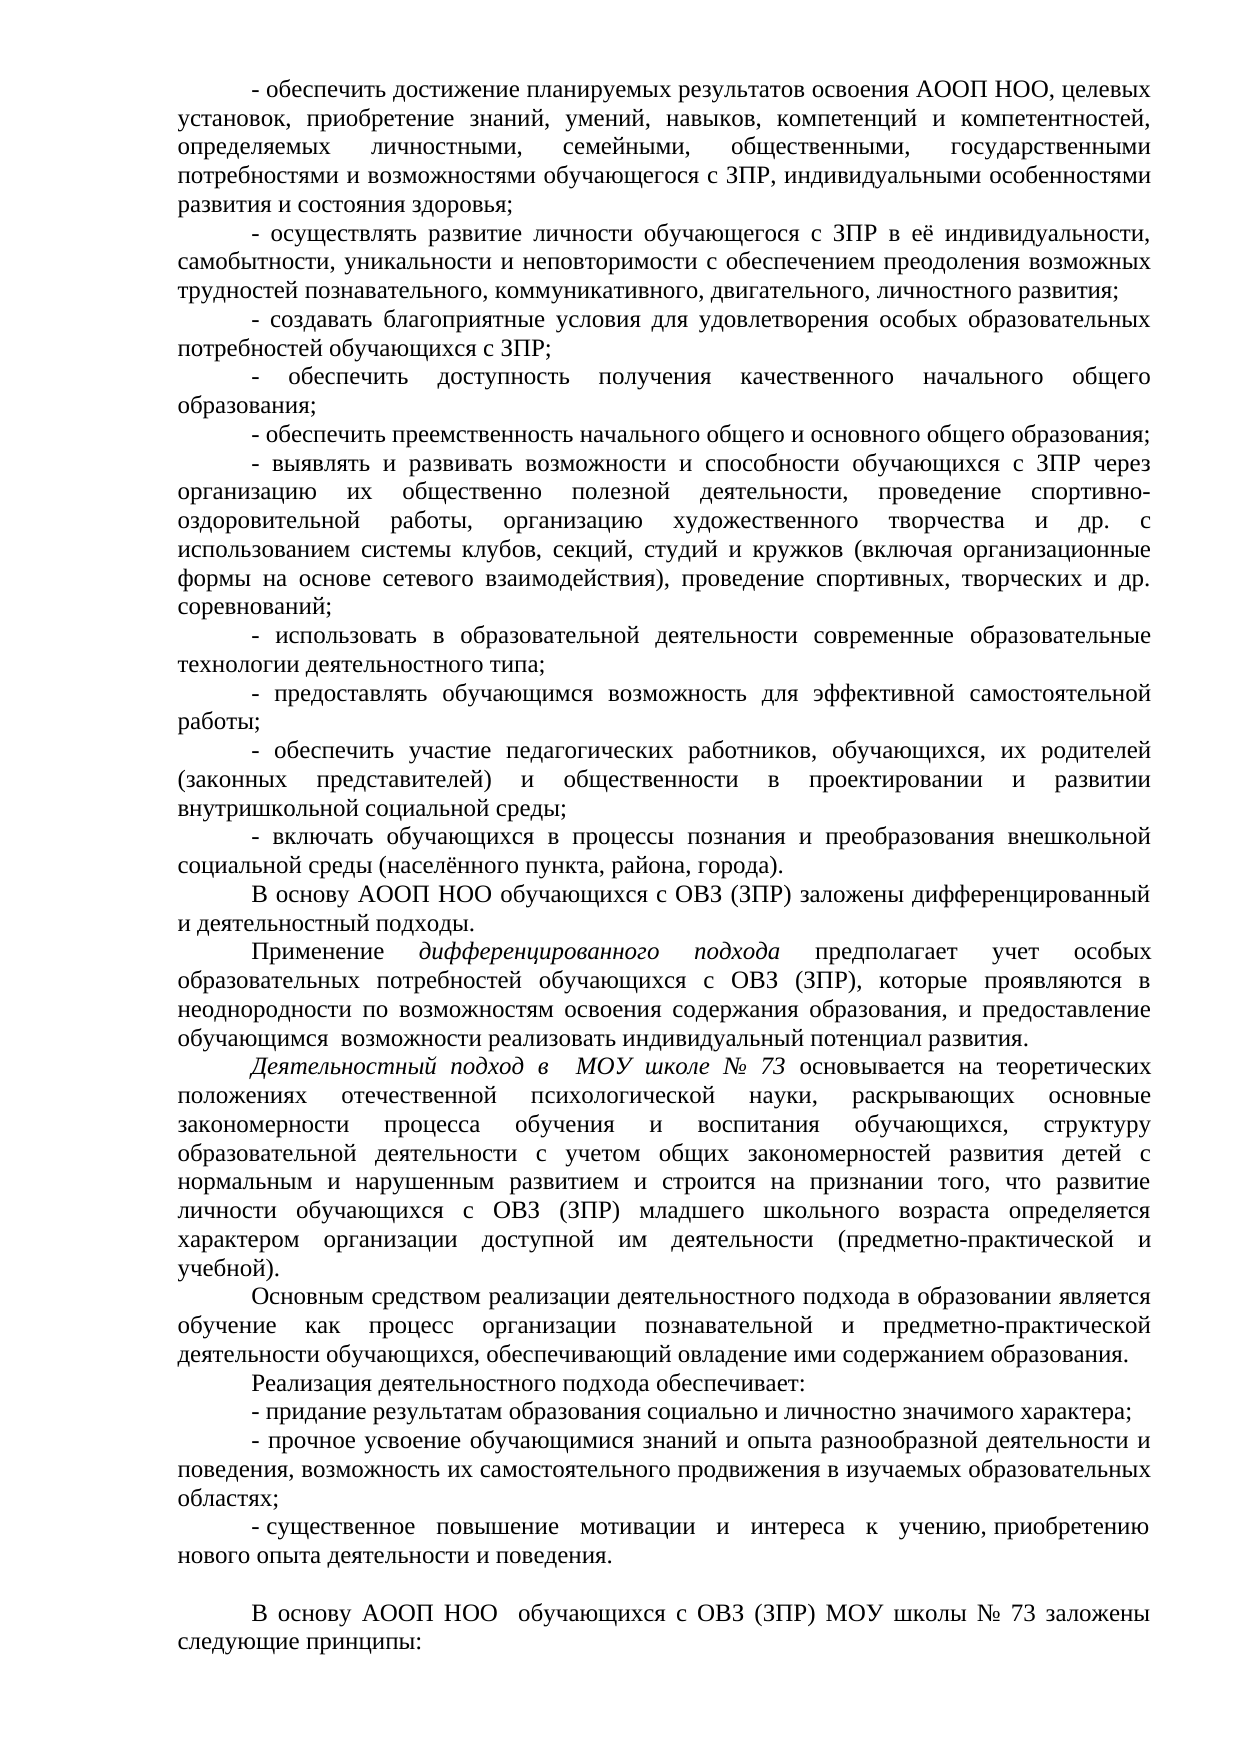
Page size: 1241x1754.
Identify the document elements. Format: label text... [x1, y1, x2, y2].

text Применение дифференцированного подхода предполагает учет особых образовательных потребностей обучающихся с ОВЗ (ЗПР), которые проявляются в неоднородности по возможностям освоения содержания образования, и предоставление обучающимся возможности реализовать индивидуальный потенциал развития. [177, 936, 1152, 1051]
text Реализация деятельностного подхода обеспечивает: [177, 1368, 1152, 1396]
text - обеспечить достижение планируемых результатов освоения АООП НОО, целевых установок, приобретение знаний, умений, навыков, компетенций и компетентностей, определяемых личностными, семейными, общественными, государственными потребностями и возможностями обучающегося с ЗПР, индивидуальными особенностями развития и состояния здоровья; [177, 74, 1152, 218]
text - существенное повышение мотивации и интереса к учению, приобретению нового опыта деятельности и поведения. [177, 1511, 1152, 1569]
text - включать обучающихся в процессы познания и преобразования внешкольной социальной среды (населённого пункта, района, города). [177, 821, 1152, 879]
text - прочное усвоение обучающимися знаний и опыта разнообразной деятельности и поведения, возможность их самостоятельного продвижения в изучаемых образовательных областях; [177, 1425, 1152, 1511]
text Деятельностный подход в МОУ школе № 73 основывается на теоретических положениях отечественной психологической науки, раскрывающих основные закономерности процесса обучения и воспитания обучающихся, структуру образовательной деятельности с учетом общих закономерностей развития детей с нормальным и нарушенным развитием и строится на признании того, что развитие личности обучающихся с ОВЗ (ЗПР) младшего школьного возраста определяется характером организации доступной им деятельности (предметно-практической и учебной). [177, 1051, 1152, 1281]
text - предоставлять обучающимся возможность для эффективной самостоятельной работы; [177, 678, 1152, 735]
text - использовать в образовательной деятельности современные образовательные технологии деятельностного типа; [177, 620, 1152, 678]
text В основу АООП НОО обучающихся с ОВЗ (ЗПР) МОУ школы № 73 заложены следующие принципы: [177, 1598, 1152, 1655]
text - осуществлять развитие личности обучающегося с ЗПР в её индивидуальности, самобытности, уникальности и неповторимости с обеспечением преодоления возможных трудностей познавательного, коммуникативного, двигательного, личностного развития; [177, 218, 1152, 304]
text В основу АООП НОО обучающихся с ОВЗ (ЗПР) заложены дифференцированный и деятельностный подходы. [177, 879, 1152, 936]
text - обеспечить преемственность начального общего и основного общего образования; [177, 419, 1152, 448]
text Основным средством реализации деятельностного подхода в образовании является обучение как процесс организации познавательной и предметно-практической деятельности обучающихся, обеспечивающий овладение ими содержанием образования. [177, 1281, 1152, 1368]
text - придание результатам образования социально и личностно значимого характера; [177, 1396, 1152, 1425]
text - создавать благоприятные условия для удовлетворения особых образовательных потребностей обучающихся с ЗПР; [177, 304, 1152, 361]
text - обеспечить доступность получения качественного начального общего образования; [177, 361, 1152, 419]
text - выявлять и развивать возможности и способности обучающихся с ЗПР через организацию их общественно полезной деятельности, проведение спортивно-оздоровительной работы, организацию художественного творчества и др. с использованием системы клубов, секций, студий и кружков (включая организационные формы на основе сетевого взаимодействия), проведение спортивных, творческих и др. соревнований; [177, 448, 1152, 620]
text - обеспечить участие педагогических работников, обучающихся, их родителей (законных представителей) и общественности в проектировании и развитии внутришкольной социальной среды; [177, 735, 1152, 821]
